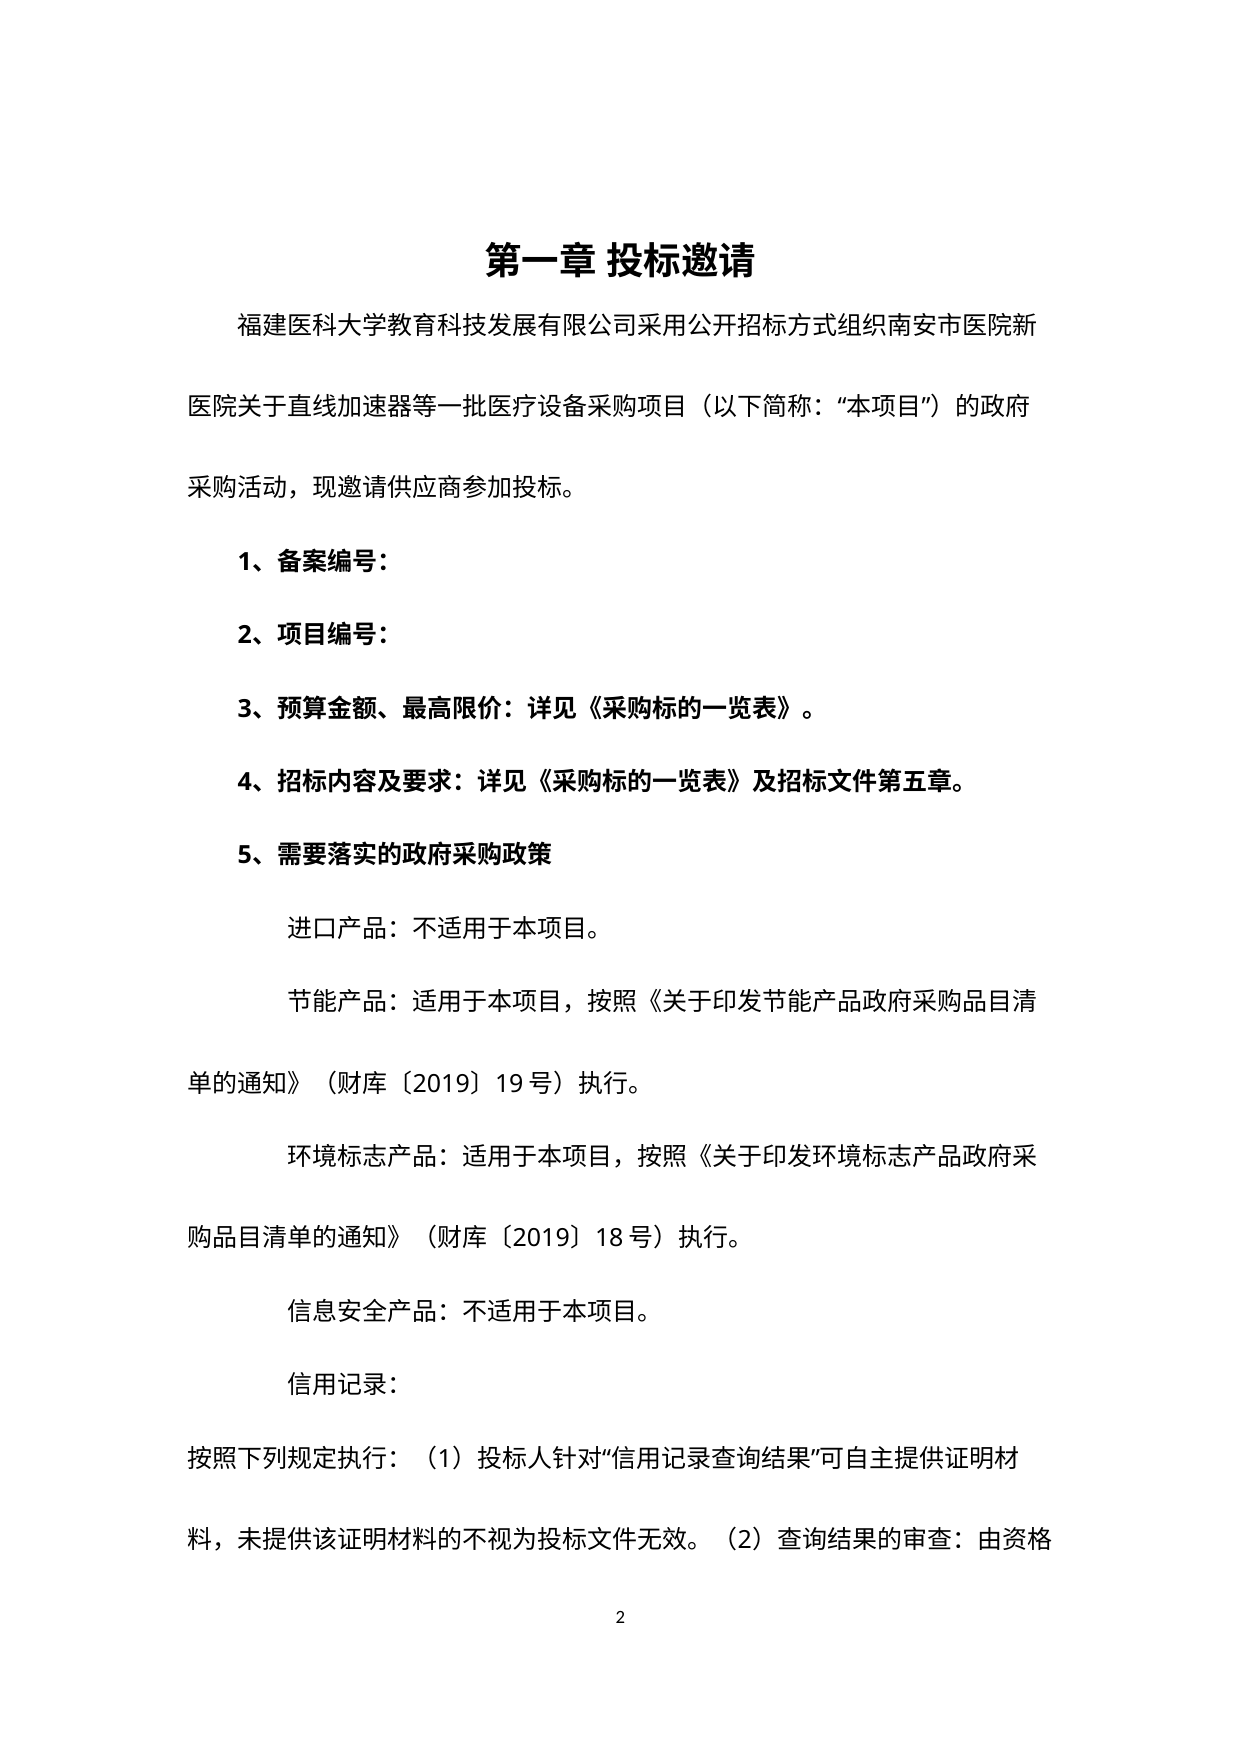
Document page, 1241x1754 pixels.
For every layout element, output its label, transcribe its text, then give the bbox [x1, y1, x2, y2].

text 5、需要落实的政府采购政策 [187, 822, 1053, 887]
text 环境标志产品：适用于本项目，按照《关于印发环境标志产品政府采购品目清单的通知》（财库〔2019〕18号）执行。 [187, 1123, 1053, 1269]
text 信息安全产品：不适用于本项目。 [187, 1278, 1053, 1343]
text 4、招标内容及要求：详见《采购标的一览表》及招标文件第五章。 [187, 748, 1053, 813]
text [187, 1425, 1053, 1571]
text 进口产品：不适用于本项目。 [187, 895, 1053, 960]
text 第一章 投标邀请 [187, 227, 1053, 292]
text 3、预算金额、最高限价：详见《采购标的一览表》。 [187, 675, 1053, 740]
text 2、项目编号： [187, 601, 1053, 666]
text 福建医科大学教育科技发展有限公司采用公开招标方式组织南安市医院新医院关于直线加速器等一批医疗设备采购项目（以下简称：“本项目”）的政府采购活动，现邀请供应商参加投标。 [187, 292, 1053, 519]
text 节能产品：适用于本项目，按照《关于印发节能产品政府采购品目清单的通知》（财库〔2019〕19号）执行。 [187, 968, 1053, 1115]
text 1、备案编号： [187, 528, 1053, 593]
text 信用记录： [187, 1351, 1053, 1416]
